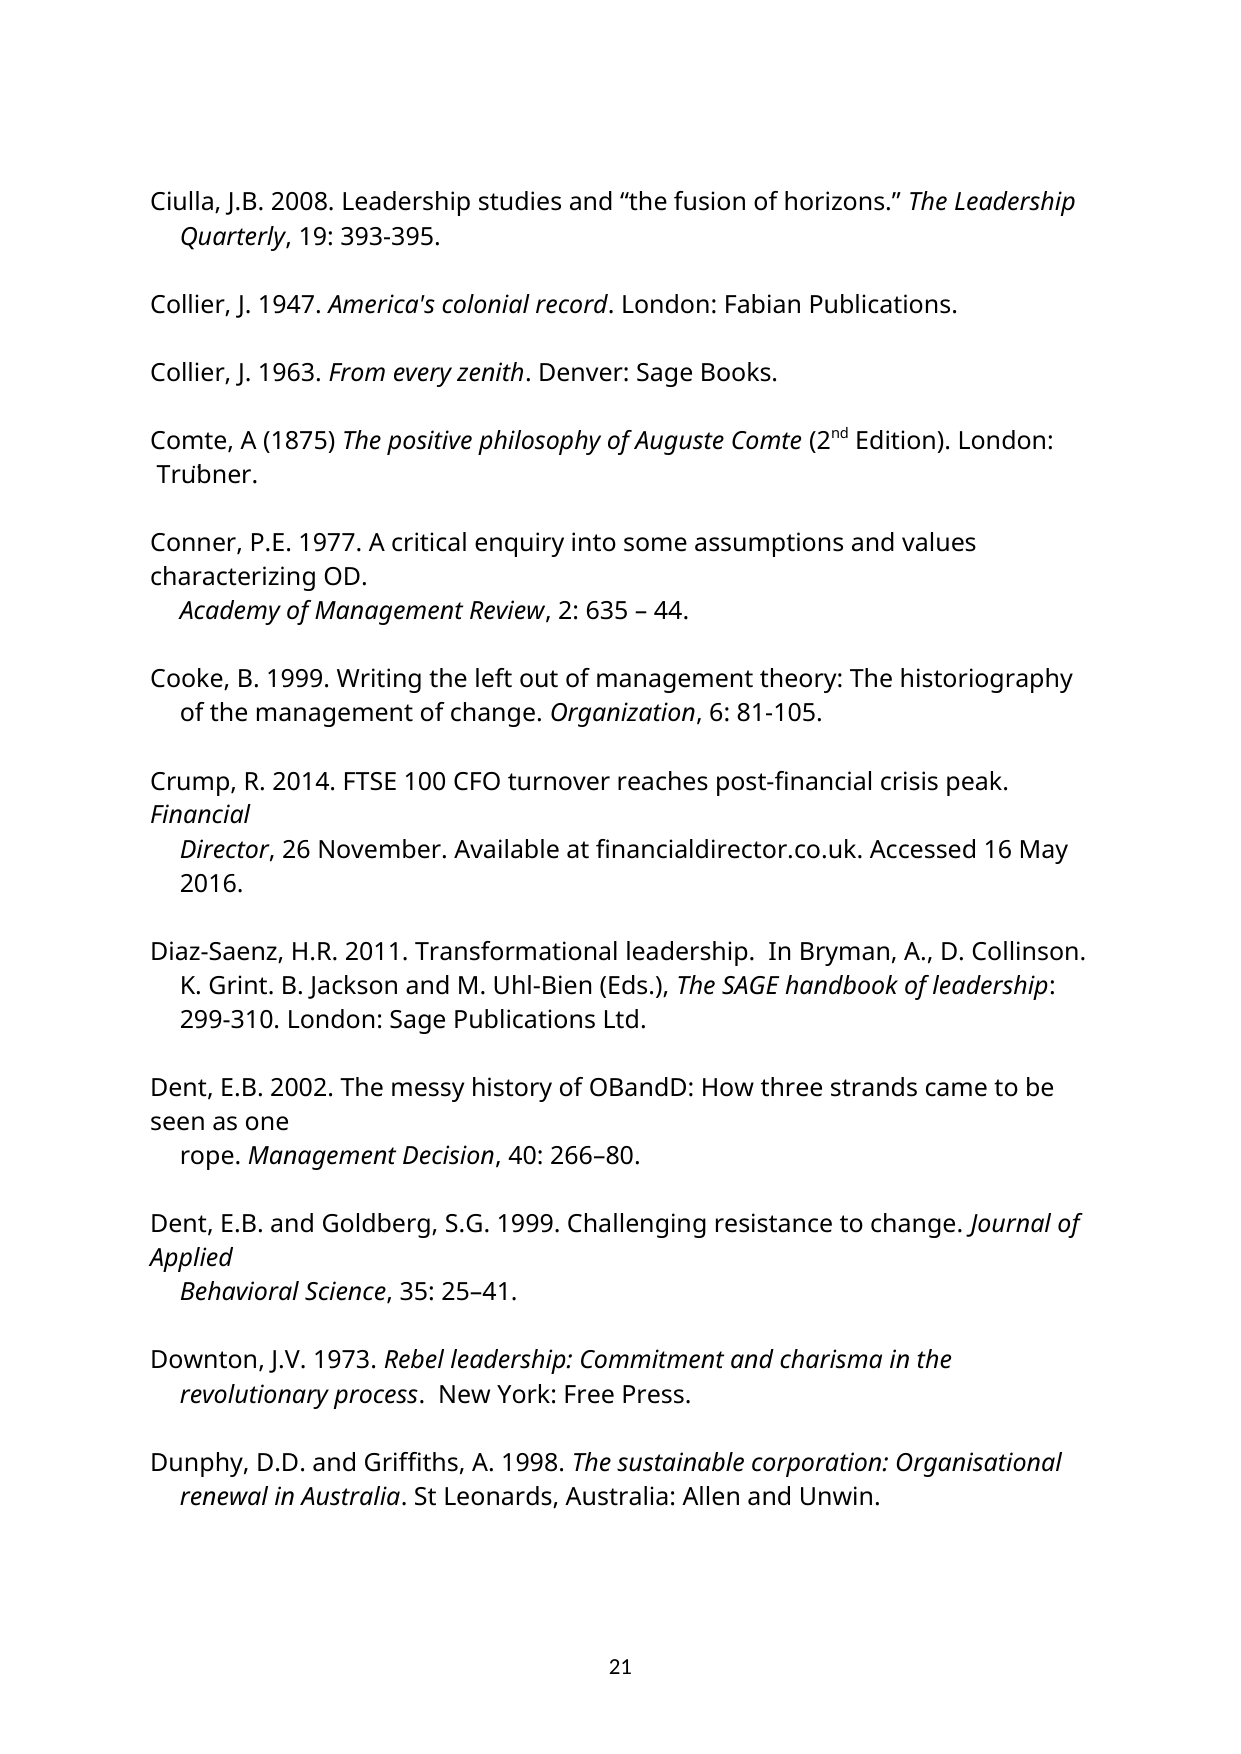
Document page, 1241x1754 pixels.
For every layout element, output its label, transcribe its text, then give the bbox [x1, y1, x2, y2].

text Cooke, B. 1999. Writing the left out of management theory: The historiography of the management of change. Organization, 6: 81-105. [150, 661, 1090, 729]
text Diaz-Saenz, H.R. 2011. Transformational leadership. In Bryman, A., D. Collinson. K. Grint. B. Jackson and M. Uhl-Bien (Eds.), The SAGE handbook of leadership: 299-310. London: Sage Publications Ltd. [150, 933, 1090, 1036]
text Dunphy, D.D. and Grifﬁths, A. 1998. The sustainable corporation: Organisational renewal in Australia. St Leonards, Australia: Allen and Unwin. [150, 1444, 1090, 1512]
text Collier, J. 1947. America's colonial record. London: Fabian Publications. [150, 286, 1090, 320]
text Crump, R. 2014. FTSE 100 CFO turnover reaches post-financial crisis peak. Financial [150, 763, 1090, 831]
text Trübner. [150, 457, 1090, 491]
text Dent, E.B. and Goldberg, S.G. 1999. Challenging resistance to change. Journal of Applied [150, 1206, 1090, 1274]
text Dent, E.B. 2002. The messy history of OBandD: How three strands came to be seen as one [150, 1070, 1090, 1138]
text Conner, P.E. 1977. A critical enquiry into some assumptions and values characterizing OD. [150, 525, 1090, 593]
text Director, 26 November. Available at financialdirector.co.uk. Accessed 16 May 2016. [150, 831, 1090, 899]
text rope. Management Decision, 40: 266–80. [150, 1138, 1090, 1172]
text Academy of Management Review, 2: 635 – 44. [150, 593, 1090, 627]
text Behavioral Science, 35: 25–41. [150, 1274, 1090, 1308]
text Downton, J.V. 1973. Rebel leadership: Commitment and charisma in the revolutionary process. New York: Free Press. [150, 1342, 1090, 1410]
text Ciulla, J.B. 2008. Leadership studies and “the fusion of horizons.” The Leadership Quarterly, 19: 393-395. [150, 184, 1090, 252]
text Collier, J. 1963. From every zenith. Denver: Sage Books. [150, 354, 1090, 388]
text Comte, A (1875) The positive philosophy of Auguste Comte (2nd Edition). London: [150, 422, 1090, 457]
